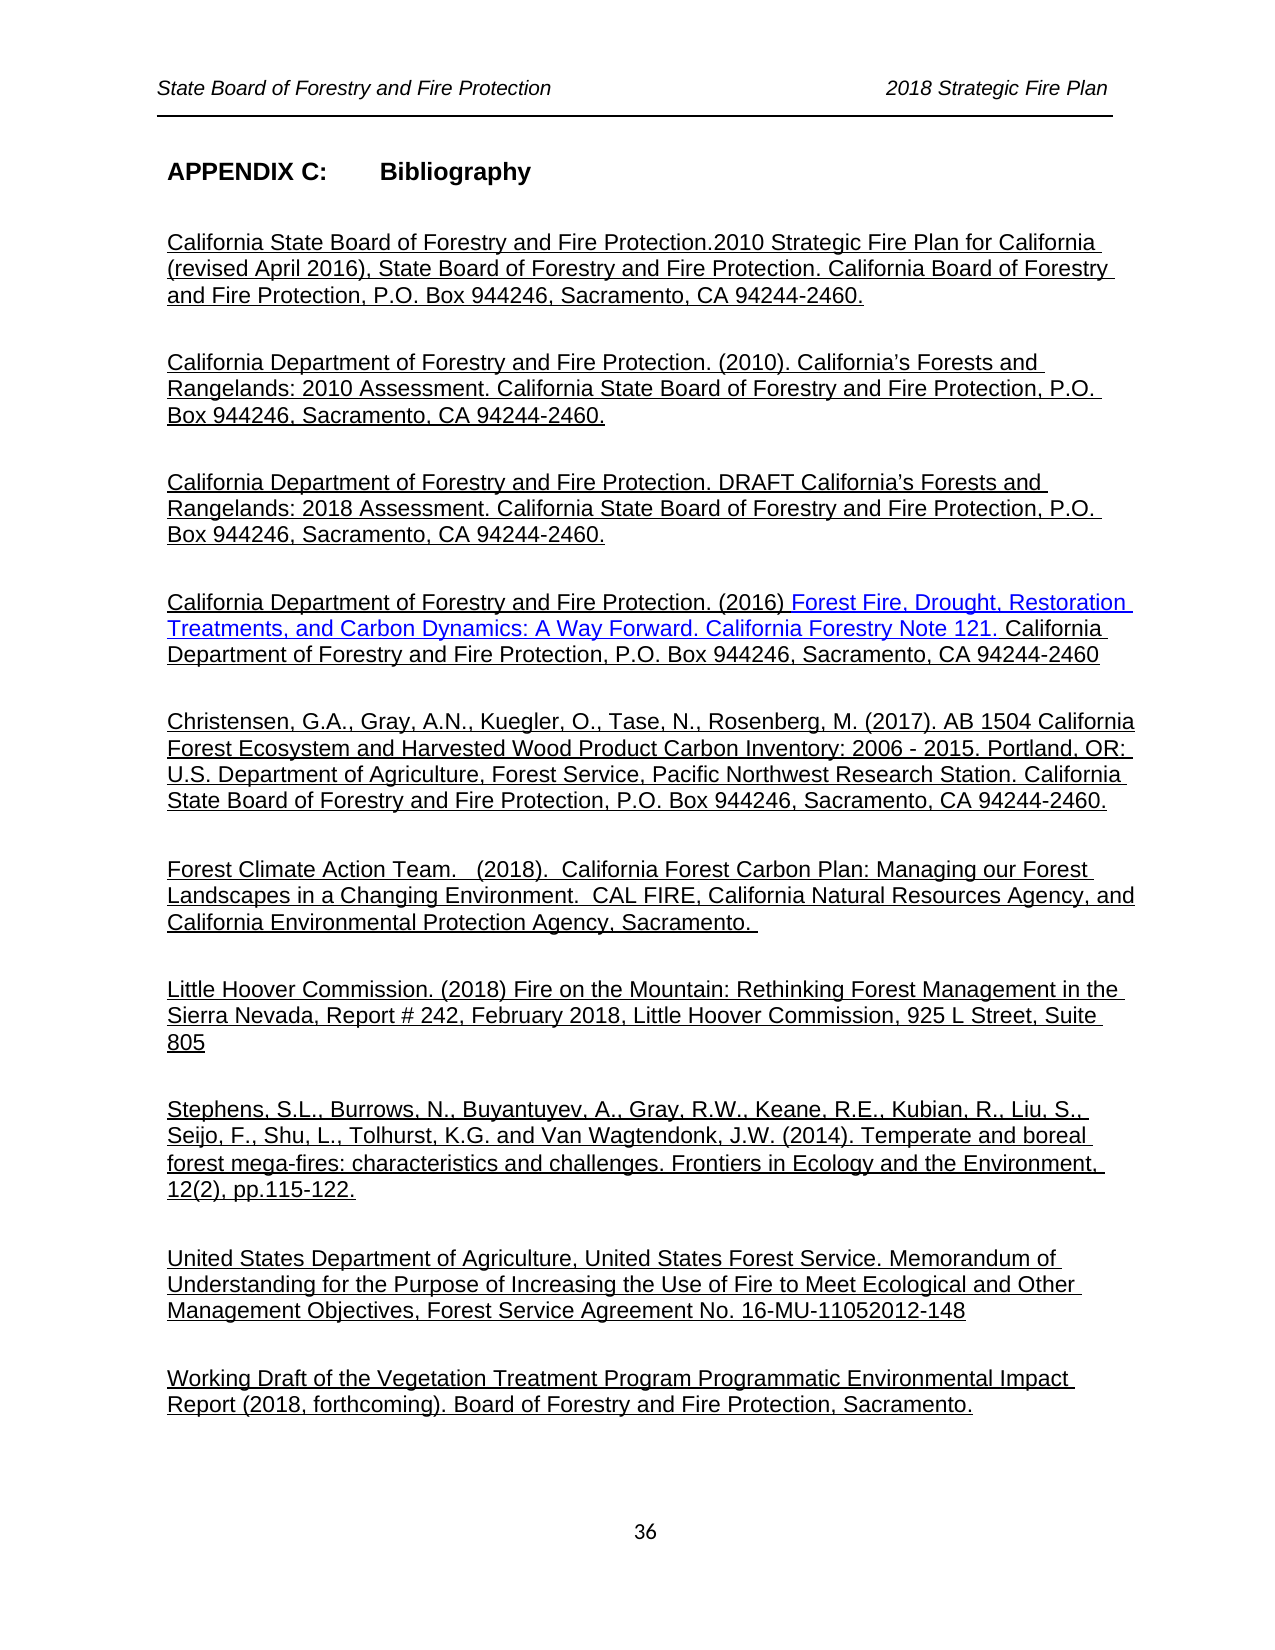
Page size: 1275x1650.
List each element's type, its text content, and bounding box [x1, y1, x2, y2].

text United States Department of Agriculture, United States Forest Service. Memorandum of Understanding for the Purpose of Increasing the Use of Fire to Meet Ecological and Other Management Objectives, Forest Service Agreement No. 16-MU-11052012-148 [167, 1245, 1136, 1324]
text Christensen, G.A., Gray, A.N., Kuegler, O., Tase, N., Rosenberg, M. (2017). AB 1504 California Forest Ecosystem and Harvested Wood Product Carbon Inventory: 2006 - 2015. Portland, OR: U.S. Department of Agriculture, Forest Service, Pacific Northwest Research Station. California State Board of Forestry and Fire Protection, P.O. Box 944246, Sacramento, CA 94244-2460. [167, 708, 1136, 814]
text Forest Climate Action Team. (2018). California Forest Carbon Plan: Managing our Forest Landscapes in a Changing Environment. CAL FIRE, California Natural Resources Agency, and California Environmental Protection Agency, Sacramento. [167, 856, 1136, 935]
text Little Hoover Commission. (2018) Fire on the Mountain: Rethinking Forest Management in the Sierra Nevada, Report # 242, February 2018, Little Hoover Commission, 925 L Street, Suite 805 [167, 976, 1136, 1055]
text Stephens, S.L., Burrows, N., Buyantuyev, A., Gray, R.W., Keane, R.E., Kubian, R., Liu, S., Seijo, F., Shu, L., Tolhurst, K.G. and Van Wagtendonk, J.W. (2014). Temperate and boreal forest mega‐fires: characteristics and challenges. Frontiers in Ecology and the Environment, 12(2), pp.115-122. [167, 1096, 1136, 1202]
text California State Board of Forestry and Fire Protection.2010 Strategic Fire Plan for California (revised April 2016), State Board of Forestry and Fire Protection. California Board of Forestry and Fire Protection, P.O. Box 944246, Sacramento, CA 94244-2460. [167, 229, 1136, 308]
subtitle APPENDIX C: Bibliography [167, 157, 1136, 186]
text California Department of Forestry and Fire Protection. (2010). California’s Forests and Rangelands: 2010 Assessment. California State Board of Forestry and Fire Protection, P.O. Box 944246, Sacramento, CA 94244-2460. [167, 349, 1136, 428]
text California Department of Forestry and Fire Protection. DRAFT California’s Forests and Rangelands: 2018 Assessment. California State Board of Forestry and Fire Protection, P.O. Box 944246, Sacramento, CA 94244-2460. [167, 469, 1136, 548]
text Working Draft of the Vegetation Treatment Program Programmatic Environmental Impact Report (2018, forthcoming). Board of Forestry and Fire Protection, Sacramento. [167, 1364, 1136, 1417]
text California Department of Forestry and Fire Protection. (2016) Forest Fire, Drought, Restoration Treatments, and Carbon Dynamics: A Way Forward. California Forestry Note 121. California Department of Forestry and Fire Protection, P.O. Box 944246, Sacramento, CA 94244-2460 [167, 588, 1136, 667]
